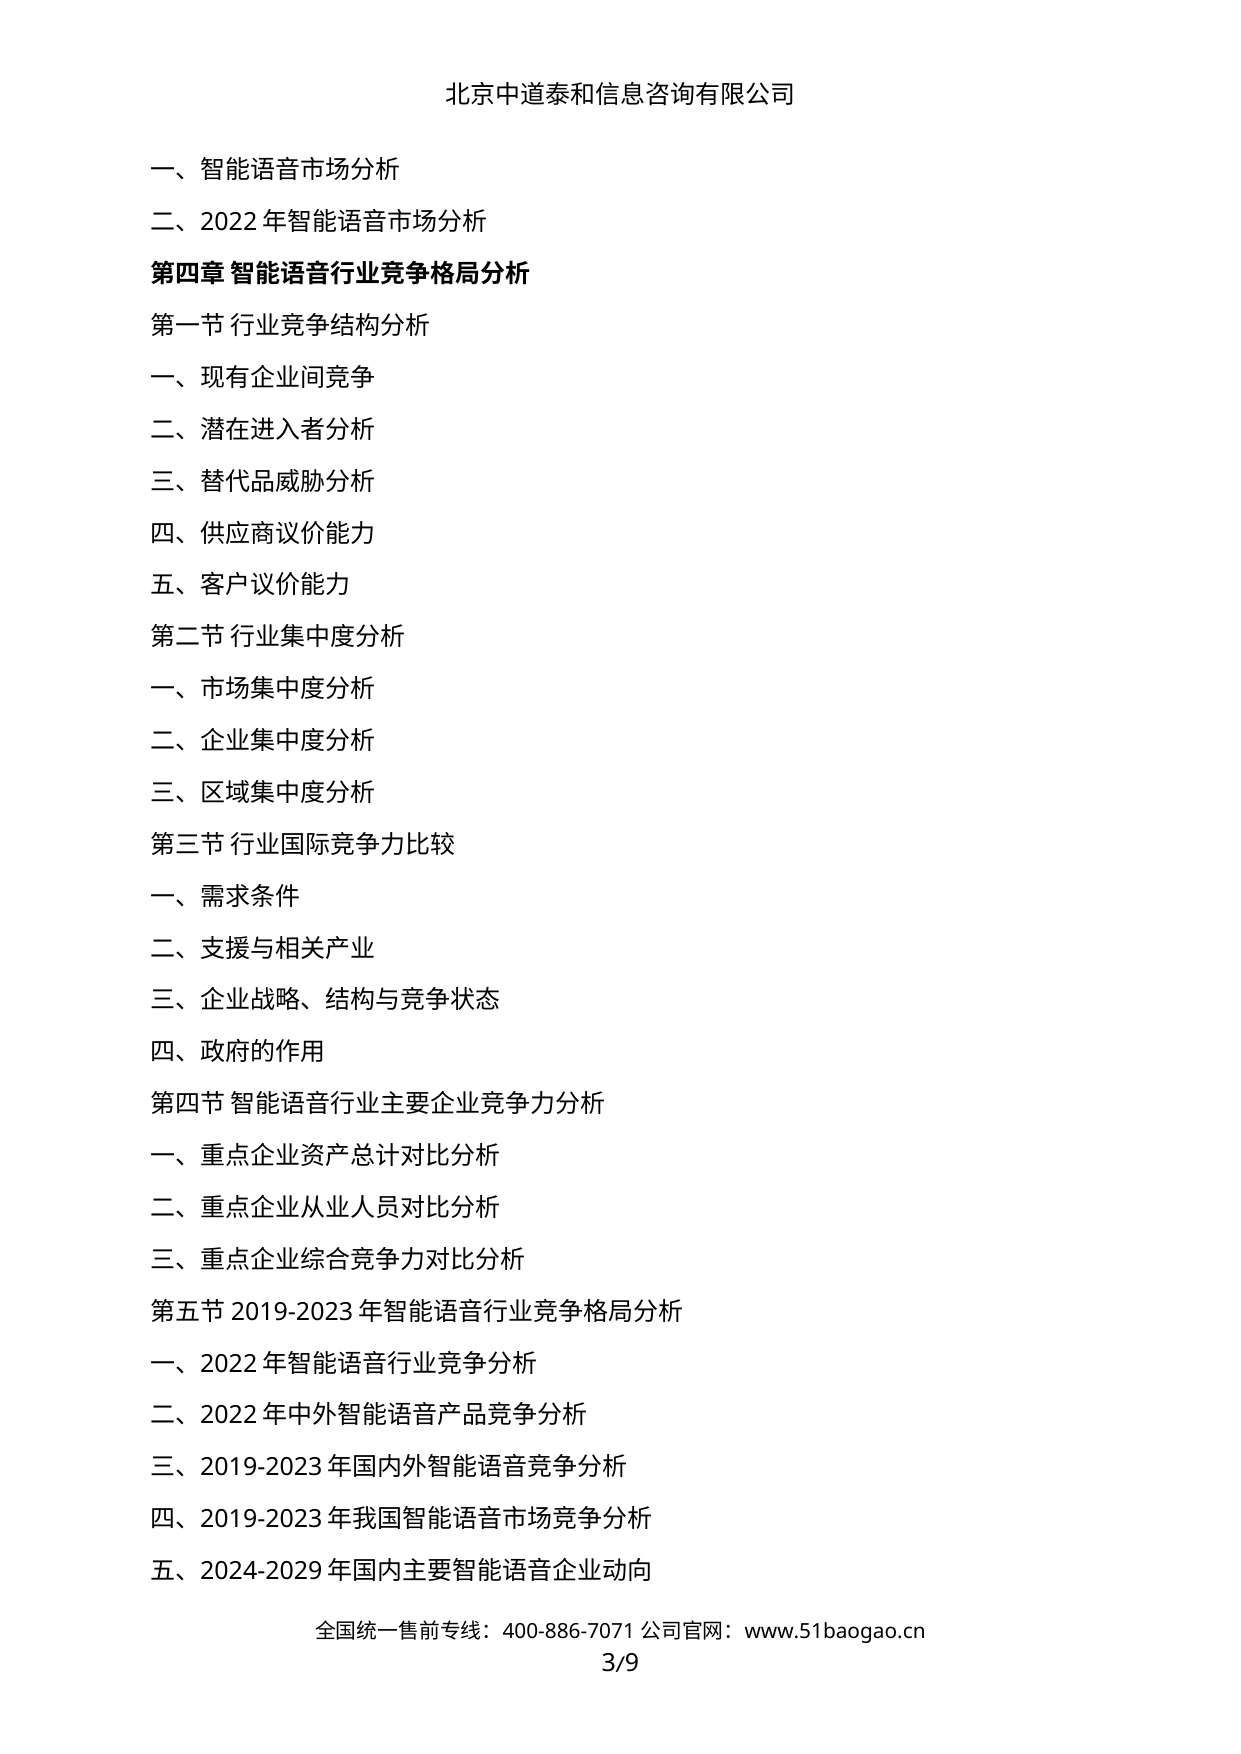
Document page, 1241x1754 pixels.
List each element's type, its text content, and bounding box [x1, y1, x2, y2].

text 第五节 2019-2023年智能语音行业竞争格局分析 [150, 1291, 1090, 1327]
text 二、潜在进入者分析 [150, 409, 1090, 446]
text 一、智能语音市场分析 [150, 150, 1090, 186]
text 一、现有企业间竞争 [150, 357, 1090, 394]
text 四、政府的作用 [150, 1032, 1090, 1068]
text 一、市场集中度分析 [150, 669, 1090, 705]
text 第一节 行业竞争结构分析 [150, 306, 1090, 342]
text 二、支援与相关产业 [150, 928, 1090, 964]
text 一、2022年智能语音行业竞争分析 [150, 1343, 1090, 1379]
text 五、客户议价能力 [150, 565, 1090, 601]
text 三、2019-2023年国内外智能语音竞争分析 [150, 1447, 1090, 1483]
text 二、重点企业从业人员对比分析 [150, 1187, 1090, 1224]
text 三、企业战略、结构与竞争状态 [150, 980, 1090, 1016]
text 二、2022年智能语音市场分析 [150, 202, 1090, 238]
text 四、2019-2023年我国智能语音市场竞争分析 [150, 1499, 1090, 1535]
text 一、需求条件 [150, 876, 1090, 912]
text 三、替代品威胁分析 [150, 461, 1090, 497]
text 三、重点企业综合竞争力对比分析 [150, 1239, 1090, 1276]
text 一、重点企业资产总计对比分析 [150, 1136, 1090, 1172]
text 五、2024-2029年国内主要智能语音企业动向 [150, 1551, 1090, 1587]
text 第四节 智能语音行业主要企业竞争力分析 [150, 1084, 1090, 1120]
text 第三节 行业国际竞争力比较 [150, 824, 1090, 861]
text 第二节 行业集中度分析 [150, 617, 1090, 653]
text 三、区域集中度分析 [150, 772, 1090, 809]
text 二、2022年中外智能语音产品竞争分析 [150, 1395, 1090, 1431]
text 第四章 智能语音行业竞争格局分析 [150, 254, 1090, 290]
text 二、企业集中度分析 [150, 721, 1090, 757]
text 四、供应商议价能力 [150, 513, 1090, 549]
